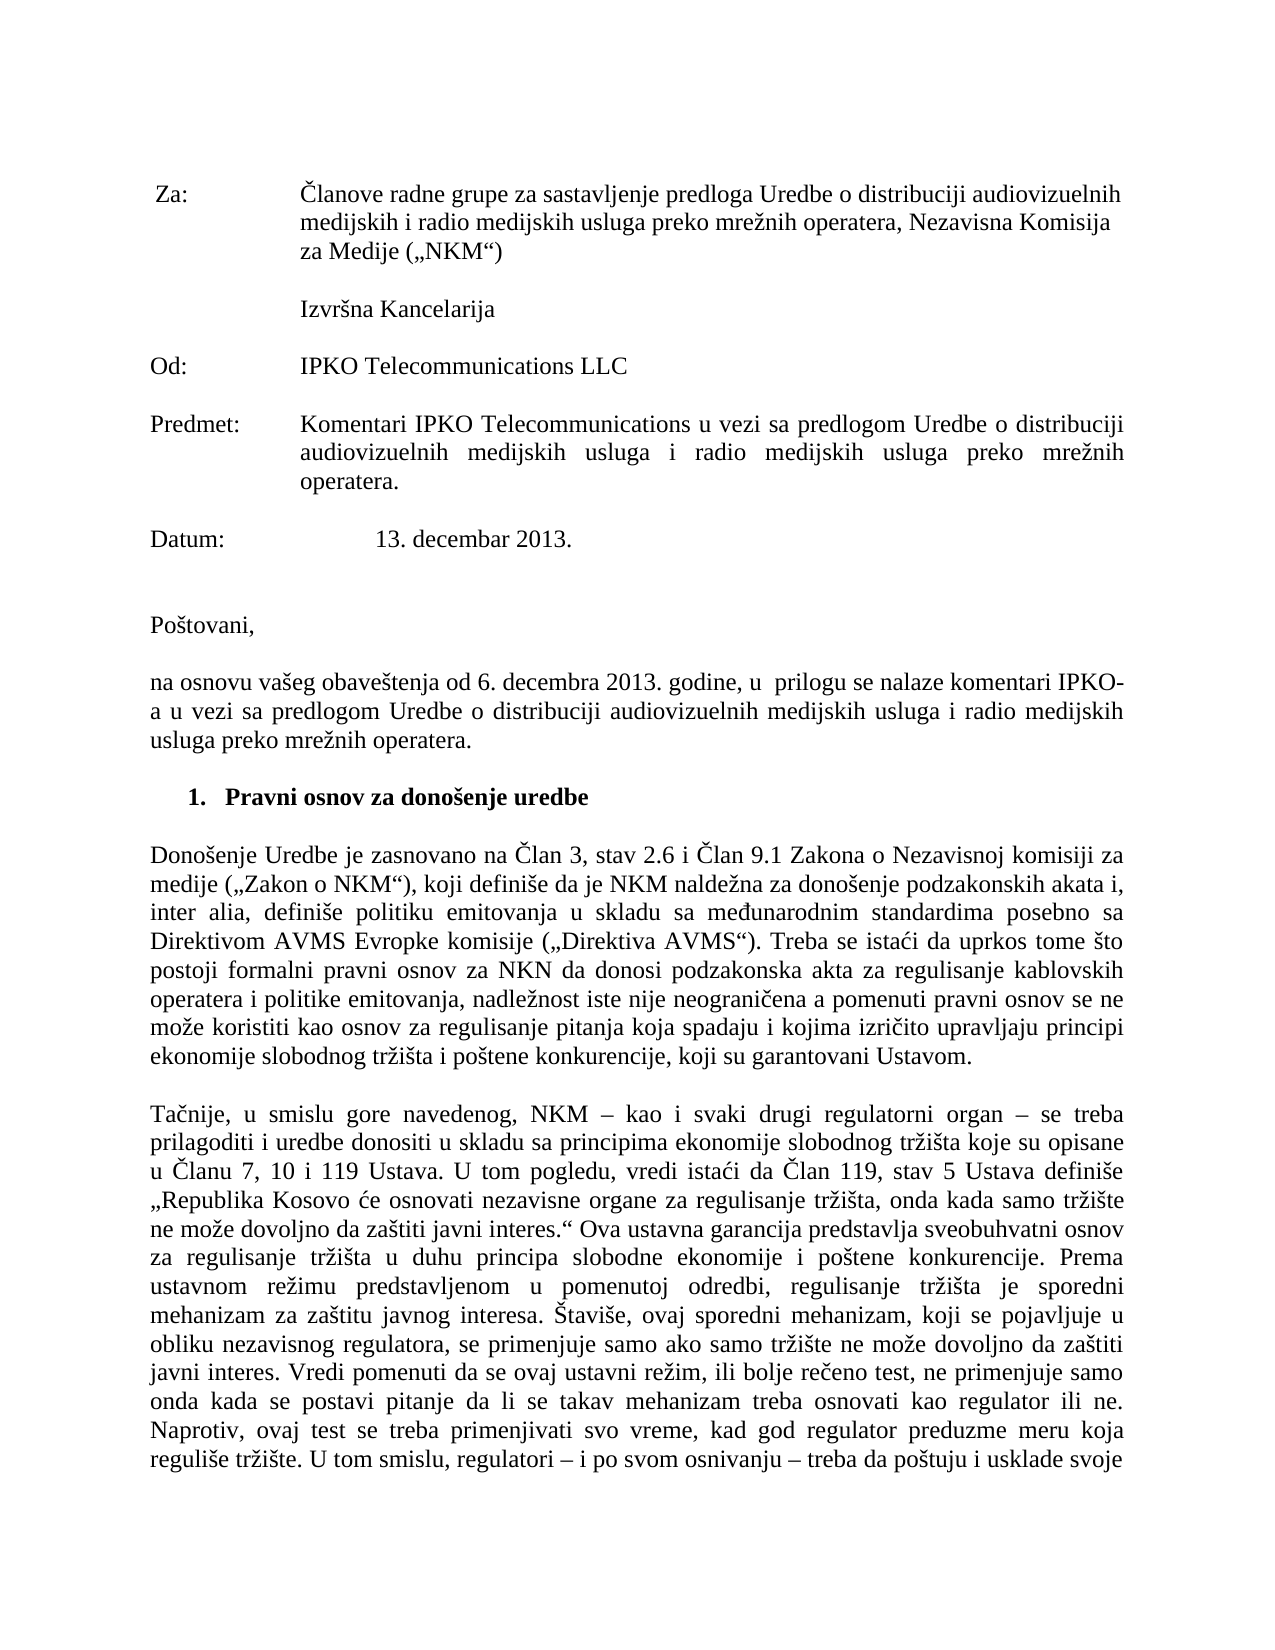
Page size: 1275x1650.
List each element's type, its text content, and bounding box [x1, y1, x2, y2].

text Za: Članove radne grupe za sastavljenje predloga Uredbe o distribuciji audiovizuelnih medijskih i radio medijskih usluga preko mrežnih operatera, Nezavisna Komisija za Medije („NKM“) [155, 179, 1125, 265]
list Pravni osnov za donošenje uredbe [187, 782, 1125, 811]
text Poštovani, [150, 610, 1125, 639]
text Od: IPKO Telecommunications LLC [150, 351, 1125, 380]
text Donošenje Uredbe je zasnovano na Član 3, stav 2.6 i Član 9.1 Zakona o Nezavisnoj komisiji za medije („Zakon o NKM“), koji definiše da je NKM naldežna za donošenje podzakonskih akata i, inter alia, definiše politiku emitovanja u skladu sa međunarodnim standardima posebno sa Direktivom AVMS Evropke komisije („Direktiva AVMS“). Treba se istaći da uprkos tome što postoji formalni pravni osnov za NKN da donosi podzakonska akta za regulisanje kablovskih operatera i politike emitovanja, nadležnost iste nije neograničena a pomenuti pravni osnov se ne može koristiti kao osnov za regulisanje pitanja koja spadaju i kojima izričito upravljaju principi ekonomije slobodnog tržišta i poštene konkurencije, koji su garantovani Ustavom. [150, 840, 1125, 1070]
text Datum: 13. decembar 2013. [150, 524, 1125, 552]
text Izvršna Kancelarija [225, 294, 1125, 322]
text Predmet: Komentari IPKO Telecommunications u vezi sa predlogom Uredbe o distribuciji audiovizuelnih medijskih usluga i radio medijskih usluga preko mrežnih operatera. [150, 409, 1125, 495]
text na osnovu vašeg obaveštenja od 6. decembra 2013. godine, u prilogu se nalaze komentari IPKO-a u vezi sa predlogom Uredbe o distribuciji audiovizuelnih medijskih usluga i radio medijskih usluga preko mrežnih operatera. [150, 667, 1125, 754]
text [150, 1099, 1125, 1472]
